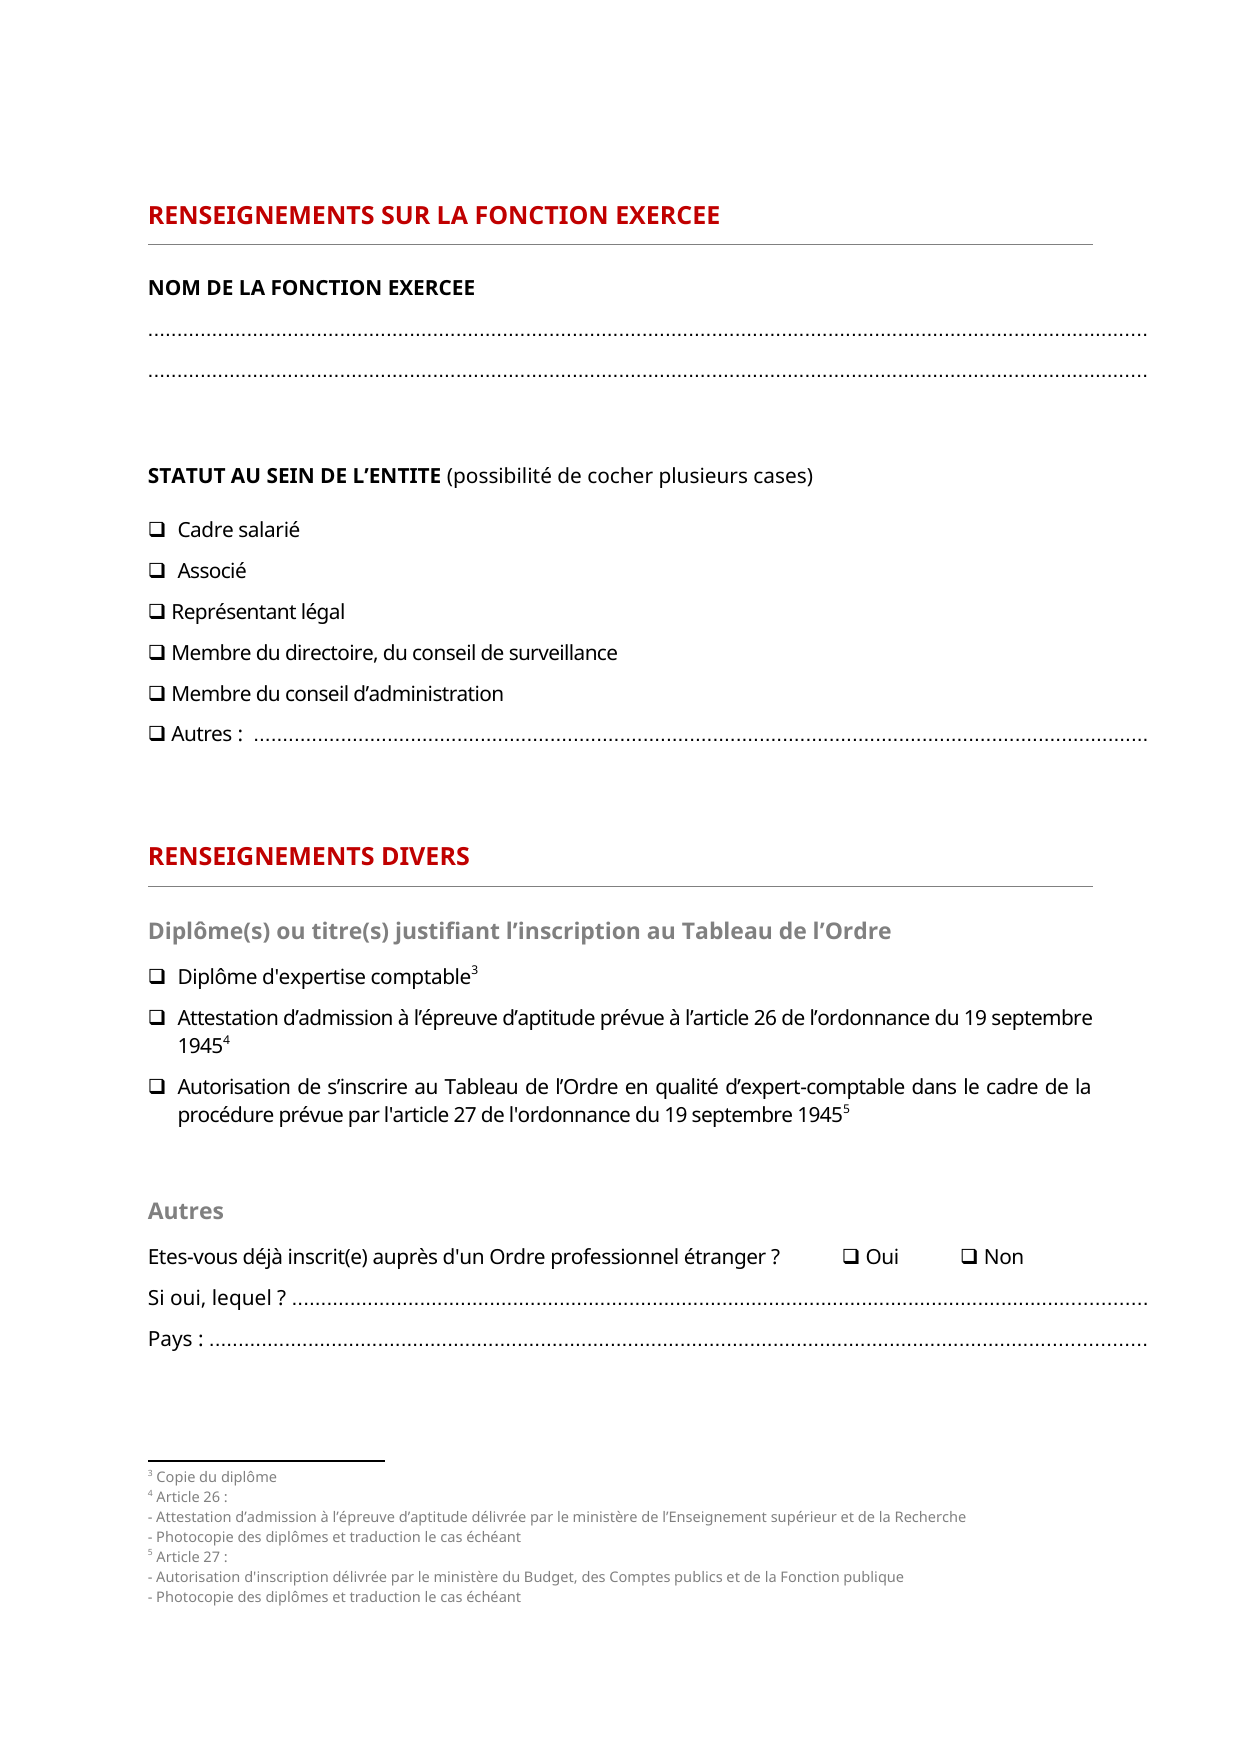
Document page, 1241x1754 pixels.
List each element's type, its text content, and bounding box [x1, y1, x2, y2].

text Si oui, lequel ? [148, 1283, 1093, 1311]
list Diplôme(s) ou titre(s) justifiant l’inscription au Tableau de l’Ordre [148, 915, 1093, 946]
list Autres [148, 1195, 1093, 1226]
text Associé [148, 556, 1093, 584]
list RENSEIGNEMENTS DIVERS [148, 839, 1093, 886]
text Membre du directoire, du conseil de surveillance [148, 638, 1093, 666]
text Membre du conseil d’administration [148, 679, 1093, 707]
text Autres : [148, 719, 1093, 748]
text Attestation d’admission à l’épreuve d’aptitude prévue à l’article 26 de l’ordonnance du 19 septembre 1945 [148, 1003, 1093, 1059]
list RENSEIGNEMENTS SUR la fonction EXERCEE [148, 198, 1093, 244]
text STATUT AU SEIN DE L’ENTITE (possibilité de cocher plusieurs cases) [148, 461, 1093, 490]
text Diplôme d'expertise comptable [148, 962, 1093, 990]
text Pays : [148, 1324, 1093, 1352]
text Cadre salarié [148, 515, 1093, 543]
text Etes-vous déjà inscrit(e) auprès d'un Ordre professionnel étranger ? Oui Non [148, 1242, 1093, 1270]
text Autorisation de s’inscrire au Tableau de l’Ordre en qualité d’expert-comptable dans le cadre de la procédure prévue par l'article 27 de l'ordonnance du 19 septembre 1945 [148, 1072, 1093, 1129]
text NOM DE LA FONCTION EXERCEE [148, 273, 1093, 302]
text Représentant légal [148, 597, 1093, 625]
